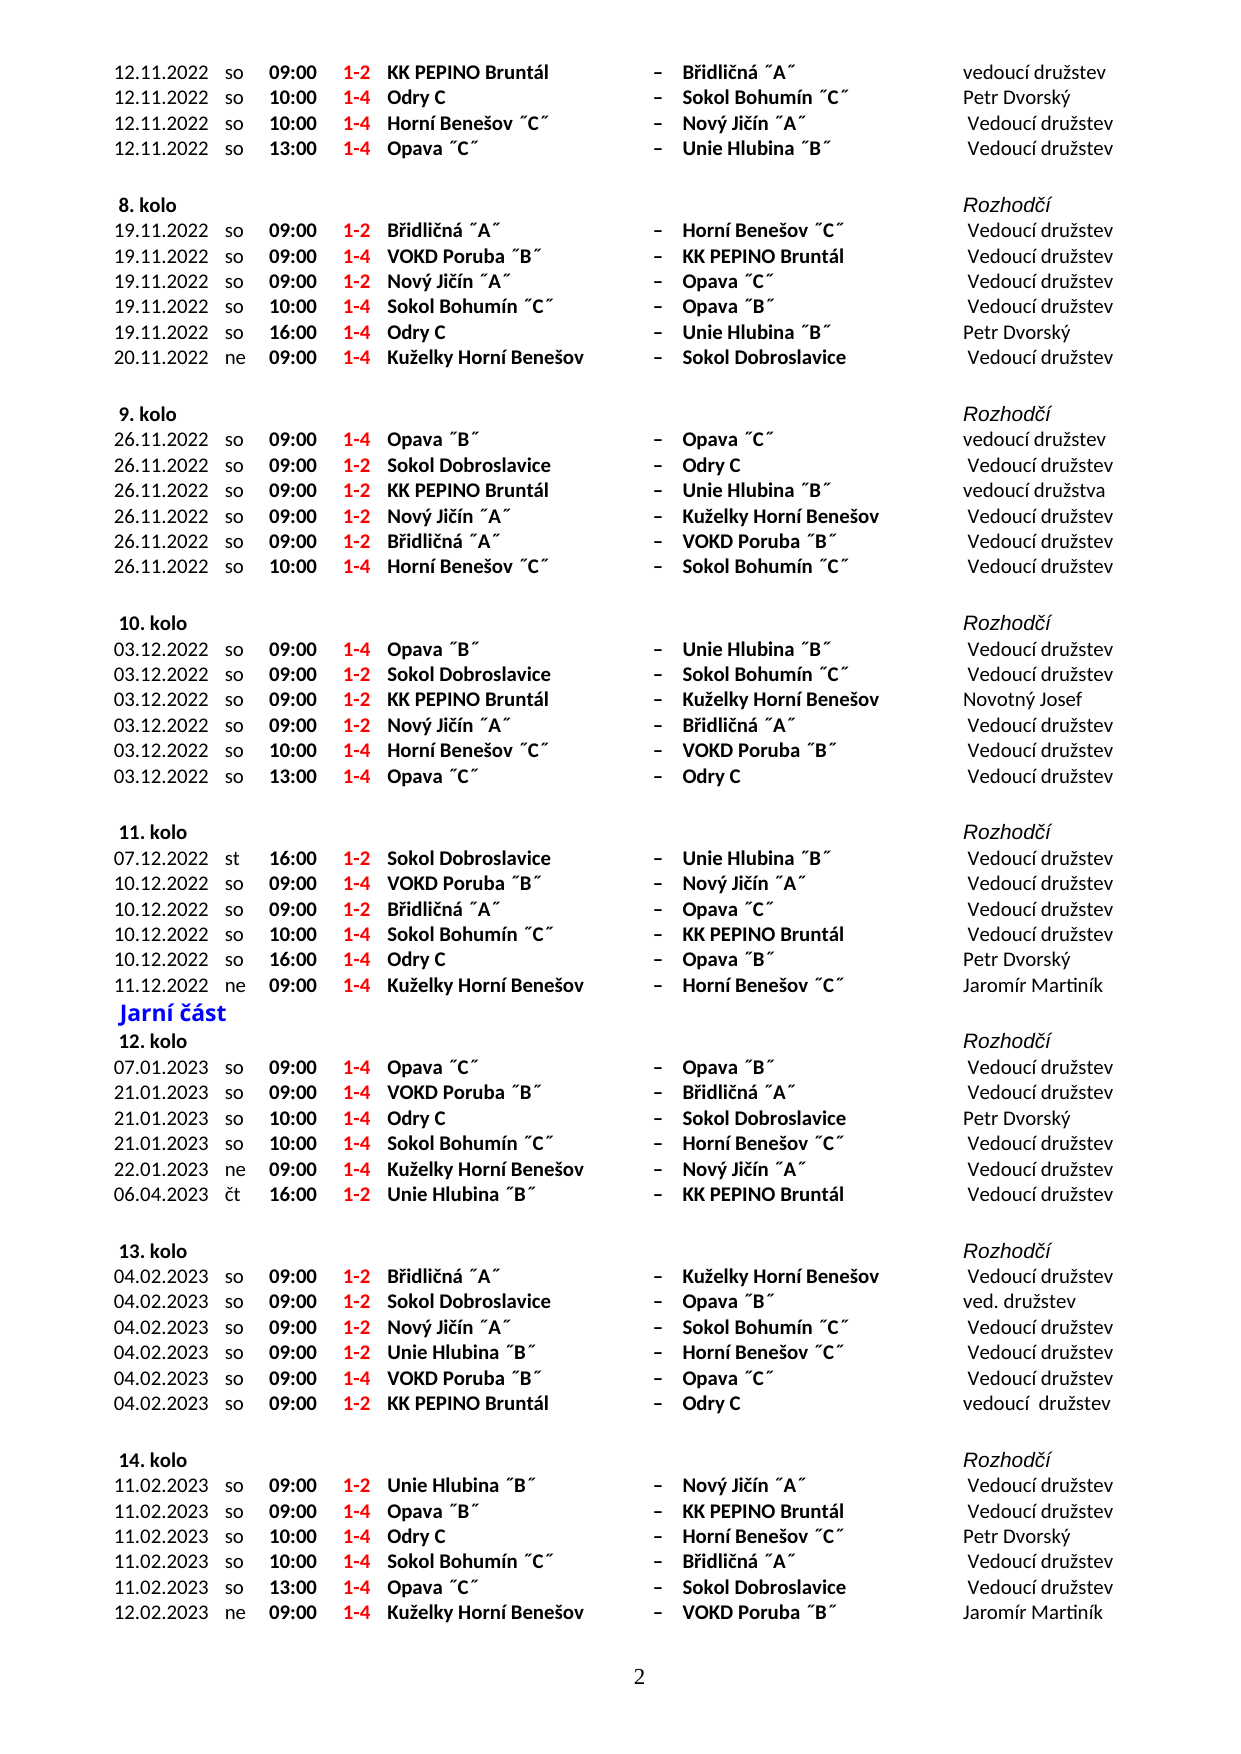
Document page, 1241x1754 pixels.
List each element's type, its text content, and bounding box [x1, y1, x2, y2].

text 06.04.2023 čt 16:00 1-2 Unie Hlubina ˝B˝ – KK PEPINO Bruntál Vedoucí družstev [114, 1181, 1137, 1207]
text 11.12.2022 ne 09:00 1-4 Kuželky Horní Benešov – Horní Benešov ˝C˝ Jaromír Martiník [114, 972, 1137, 997]
text 12. kolo Rozhodčí [114, 997, 1137, 1054]
text 26.11.2022 so 10:00 1-4 Horní Benešov ˝C˝ – Sokol Bohumín ˝C˝ Vedoucí družstev [114, 554, 1137, 579]
text 12.02.2023 ne 09:00 1-4 Kuželky Horní Benešov – VOKD Poruba ˝B˝ Jaromír Martiník [114, 1599, 1137, 1625]
text 26.11.2022 so 09:00 1-2 KK PEPINO Bruntál – Unie Hlubina ˝B˝ vedoucí družstva [114, 477, 1137, 503]
text 03.12.2022 so 10:00 1-4 Horní Benešov ˝C˝ – VOKD Poruba ˝B˝ Vedoucí družstev [114, 737, 1137, 763]
text 10.12.2022 so 10:00 1-4 Sokol Bohumín ˝C˝ – KK PEPINO Bruntál Vedoucí družstev [114, 921, 1137, 947]
text 04.02.2023 so 09:00 1-2 Unie Hlubina ˝B˝ – Horní Benešov ˝C˝ Vedoucí družstev [114, 1339, 1137, 1365]
text 19.11.2022 so 10:00 1-4 Sokol Bohumín ˝C˝ – Opava ˝B˝ Vedoucí družstev [114, 294, 1137, 319]
text 10.12.2022 so 16:00 1-4 Odry C – Opava ˝B˝ Petr Dvorský [114, 947, 1137, 972]
text 21.01.2023 so 10:00 1-4 Sokol Bohumín ˝C˝ – Horní Benešov ˝C˝ Vedoucí družstev [114, 1130, 1137, 1156]
text 03.12.2022 so 13:00 1-4 Opava ˝C˝ – Odry C Vedoucí družstev [114, 763, 1137, 788]
text 19.11.2022 so 09:00 1-4 VOKD Poruba ˝B˝ – KK PEPINO Bruntál Vedoucí družstev [114, 243, 1137, 268]
text 04.02.2023 so 09:00 1-2 KK PEPINO Bruntál – Odry C vedoucí družstev [114, 1390, 1137, 1416]
text 26.11.2022 so 09:00 1-2 Nový Jičín ˝A˝ – Kuželky Horní Benešov Vedoucí družstev [114, 503, 1137, 528]
text 26.11.2022 so 09:00 1-4 Opava ˝B˝ – Opava ˝C˝ vedoucí družstev [114, 427, 1137, 452]
text 04.02.2023 so 09:00 1-2 Břidličná ˝A˝ – Kuželky Horní Benešov Vedoucí družstev [114, 1263, 1137, 1289]
text 12.11.2022 so 10:00 1-4 Horní Benešov ˝C˝ – Nový Jičín ˝A˝ Vedoucí družstev [114, 110, 1137, 135]
text 22.01.2023 ne 09:00 1-4 Kuželky Horní Benešov – Nový Jičín ˝A˝ Vedoucí družstev [114, 1156, 1137, 1181]
text 04.02.2023 so 09:00 1-2 Nový Jičín ˝A˝ – Sokol Bohumín ˝C˝ Vedoucí družstev [114, 1314, 1137, 1339]
text 04.02.2023 so 09:00 1-4 VOKD Poruba ˝B˝ – Opava ˝C˝ Vedoucí družstev [114, 1365, 1137, 1390]
text 26.11.2022 so 09:00 1-2 Břidličná ˝A˝ – VOKD Poruba ˝B˝ Vedoucí družstev [114, 528, 1137, 554]
text 11.02.2023 so 09:00 1-2 Unie Hlubina ˝B˝ – Nový Jičín ˝A˝ Vedoucí družstev [114, 1472, 1137, 1498]
text 12.11.2022 so 10:00 1-4 Odry C – Sokol Bohumín ˝C˝ Petr Dvorský [114, 84, 1137, 110]
text 13. kolo Rozhodčí [114, 1207, 1137, 1263]
text 26.11.2022 so 09:00 1-2 Sokol Dobroslavice – Odry C Vedoucí družstev [114, 452, 1137, 477]
text 11.02.2023 so 13:00 1-4 Opava ˝C˝ – Sokol Dobroslavice Vedoucí družstev [114, 1574, 1137, 1599]
text 03.12.2022 so 09:00 1-2 Sokol Dobroslavice – Sokol Bohumín ˝C˝ Vedoucí družstev [114, 661, 1137, 687]
text 04.02.2023 so 09:00 1-2 Sokol Dobroslavice – Opava ˝B˝ ved. družstev [114, 1289, 1137, 1314]
text 07.01.2023 so 09:00 1-4 Opava ˝C˝ – Opava ˝B˝ Vedoucí družstev [114, 1054, 1137, 1079]
text 11. kolo Rozhodčí [114, 788, 1137, 845]
text 11.02.2023 so 09:00 1-4 Opava ˝B˝ – KK PEPINO Bruntál Vedoucí družstev [114, 1498, 1137, 1523]
text 11.02.2023 so 10:00 1-4 Odry C – Horní Benešov ˝C˝ Petr Dvorský [114, 1523, 1137, 1549]
text 12.11.2022 so 13:00 1-4 Opava ˝C˝ – Unie Hlubina ˝B˝ Vedoucí družstev [114, 135, 1137, 161]
text 19.11.2022 so 09:00 1-2 Břidličná ˝A˝ – Horní Benešov ˝C˝ Vedoucí družstev [114, 217, 1137, 243]
text 03.12.2022 so 09:00 1-2 Nový Jičín ˝A˝ – Břidličná ˝A˝ Vedoucí družstev [114, 712, 1137, 737]
text 12.11.2022 so 09:00 1-2 KK PEPINO Bruntál – Břidličná ˝A˝ vedoucí družstev [114, 59, 1137, 84]
text 03.12.2022 so 09:00 1-4 Opava ˝B˝ – Unie Hlubina ˝B˝ Vedoucí družstev [114, 636, 1137, 661]
text 11.02.2023 so 10:00 1-4 Sokol Bohumín ˝C˝ – Břidličná ˝A˝ Vedoucí družstev [114, 1549, 1137, 1574]
text 8. kolo Rozhodčí [114, 161, 1137, 217]
text 10.12.2022 so 09:00 1-4 VOKD Poruba ˝B˝ – Nový Jičín ˝A˝ Vedoucí družstev [114, 870, 1137, 896]
text 21.01.2023 so 09:00 1-4 VOKD Poruba ˝B˝ – Břidličná ˝A˝ Vedoucí družstev [114, 1079, 1137, 1105]
text 14. kolo Rozhodčí [114, 1416, 1137, 1472]
text 10. kolo Rozhodčí [114, 579, 1137, 636]
text 07.12.2022 st 16:00 1-2 Sokol Dobroslavice – Unie Hlubina ˝B˝ Vedoucí družstev [114, 845, 1137, 870]
text 03.12.2022 so 09:00 1-2 KK PEPINO Bruntál – Kuželky Horní Benešov Novotný Josef [114, 687, 1137, 712]
text 21.01.2023 so 10:00 1-4 Odry C – Sokol Dobroslavice Petr Dvorský [114, 1105, 1137, 1130]
text 10.12.2022 so 09:00 1-2 Břidličná ˝A˝ – Opava ˝C˝ Vedoucí družstev [114, 896, 1137, 921]
text 19.11.2022 so 16:00 1-4 Odry C – Unie Hlubina ˝B˝ Petr Dvorský [114, 319, 1137, 344]
text 19.11.2022 so 09:00 1-2 Nový Jičín ˝A˝ – Opava ˝C˝ Vedoucí družstev [114, 268, 1137, 294]
text 20.11.2022 ne 09:00 1-4 Kuželky Horní Benešov – Sokol Dobroslavice Vedoucí družstev [114, 344, 1137, 370]
text 9. kolo Rozhodčí [114, 370, 1137, 427]
